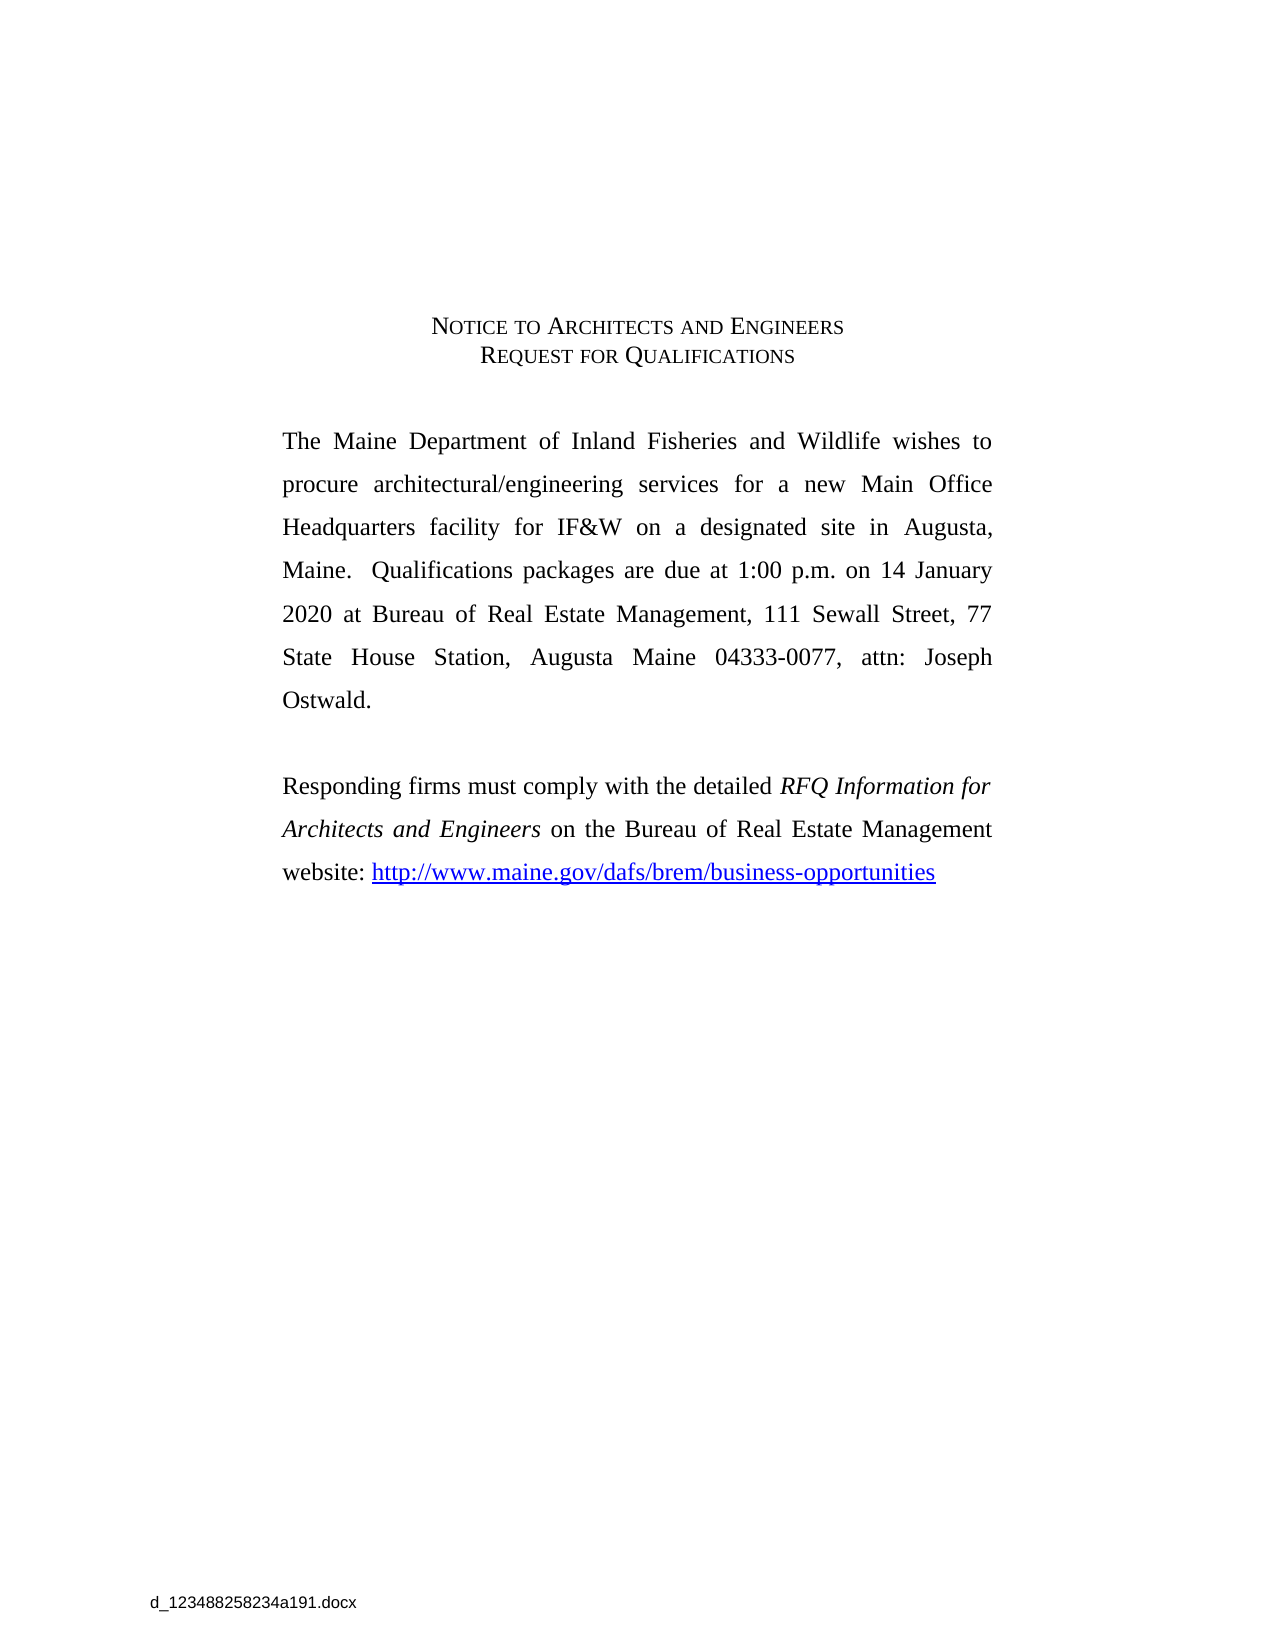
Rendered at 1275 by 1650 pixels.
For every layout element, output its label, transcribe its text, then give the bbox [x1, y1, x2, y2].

text The Maine Department of Inland Fisheries and Wildlife wishes to procure architectural/engineering services for a new Main Office Headquarters facility for IF&W on a designated site in Augusta, Maine. Qualifications packages are due at 1:00 p.m. on 14 January 2020 at Bureau of Real Estate Management, 111 Sewall Street, 77 State House Station, Augusta Maine 04333-0077, attn: Joseph Ostwald. [282, 426, 993, 714]
text Notice to Architects and Engineers [281, 311, 994, 340]
text Request for Qualifications [281, 340, 994, 369]
text Responding firms must comply with the detailed RFQ Information for Architects and Engineers on the Bureau of Real Estate Management website: http://www.maine.gov/dafs/brem/business-opportunities [282, 771, 993, 886]
